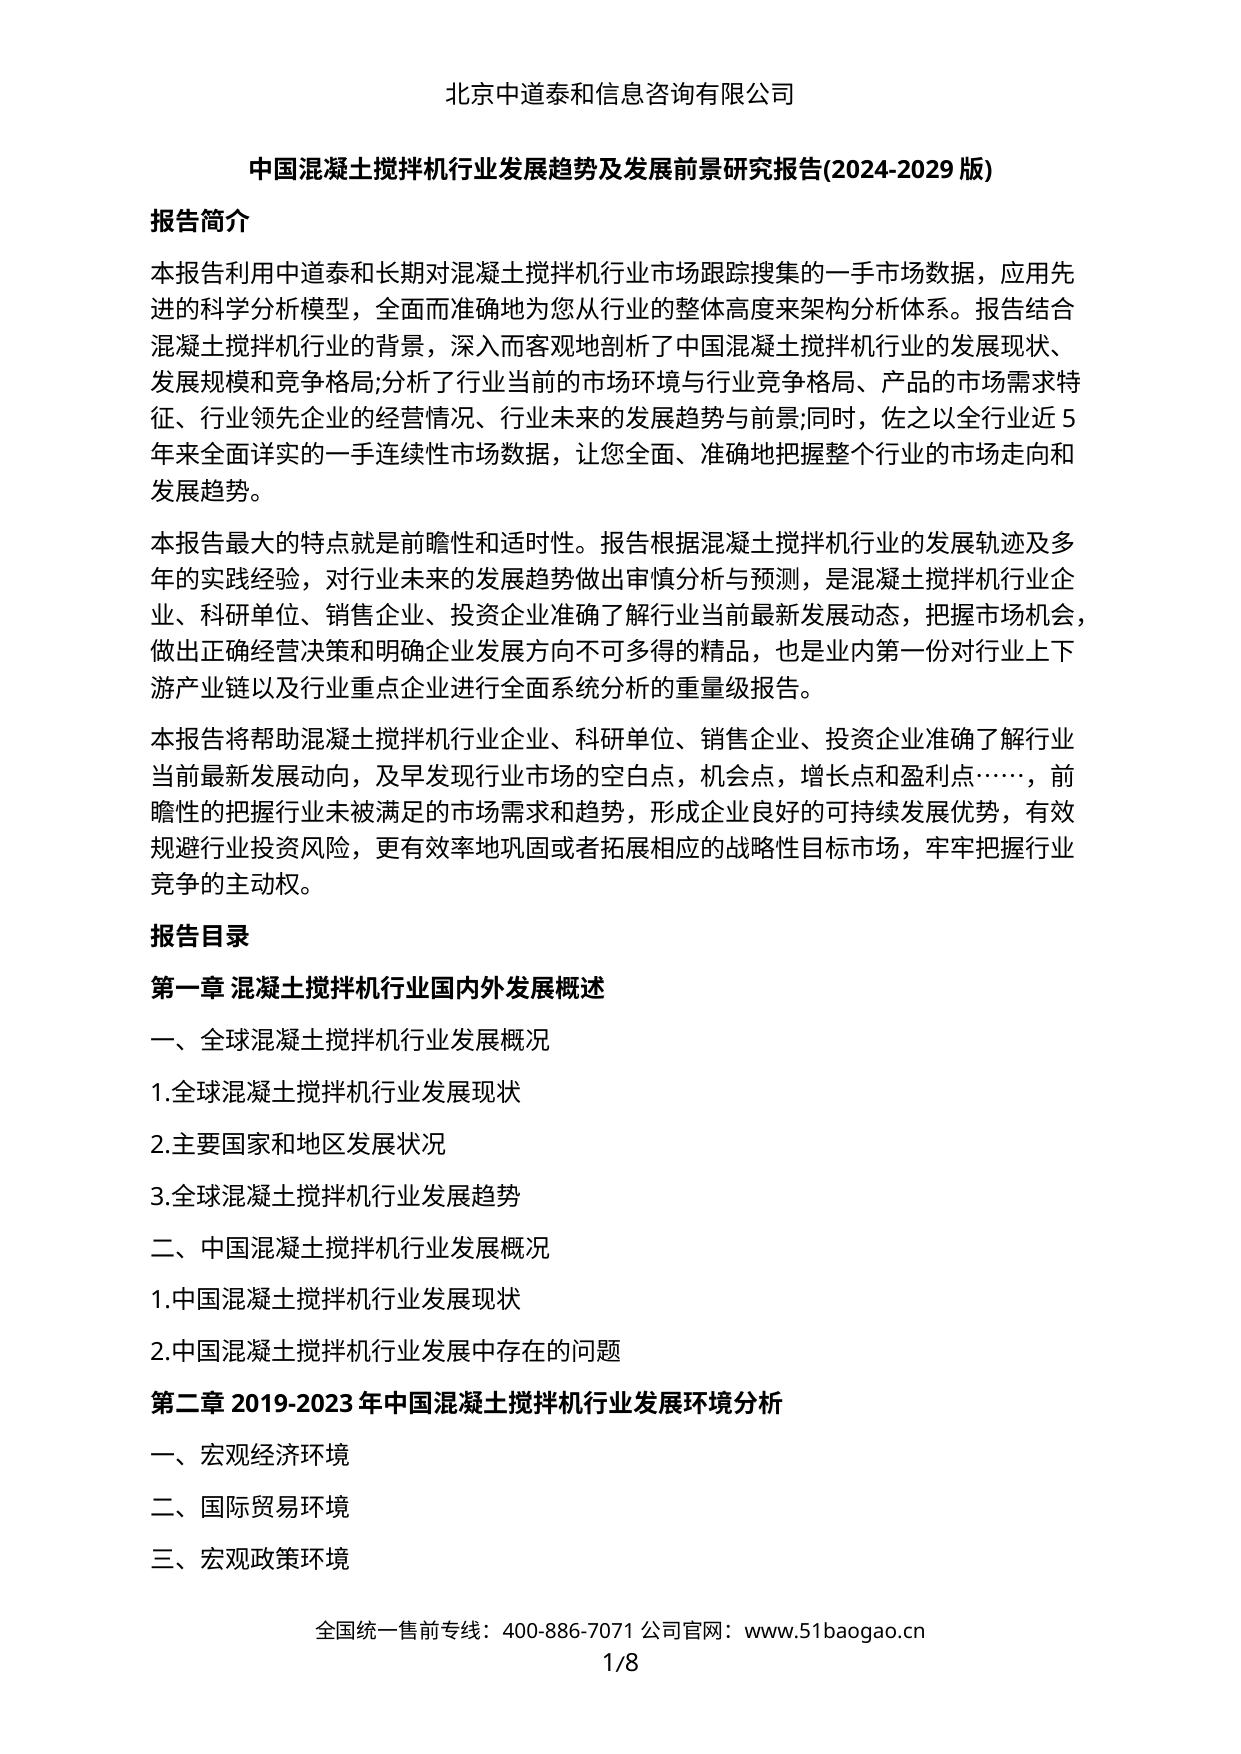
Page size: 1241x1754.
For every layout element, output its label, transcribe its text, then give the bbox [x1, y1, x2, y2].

text 报告简介 [150, 202, 1090, 238]
text 中国混凝土搅拌机行业发展趋势及发展前景研究报告(2024-2029版) [150, 150, 1090, 186]
text 1.全球混凝土搅拌机行业发展现状 [150, 1072, 1090, 1109]
text 报告目录 [150, 917, 1090, 953]
text 2.中国混凝土搅拌机行业发展中存在的问题 [150, 1332, 1090, 1368]
text 三、宏观政策环境 [150, 1539, 1090, 1576]
text 二、国际贸易环境 [150, 1487, 1090, 1524]
text 本报告将帮助混凝土搅拌机行业企业、科研单位、销售企业、投资企业准确了解行业当前最新发展动向，及早发现行业市场的空白点，机会点，增长点和盈利点……，前瞻性的把握行业未被满足的市场需求和趋势，形成企业良好的可持续发展优势，有效规避行业投资风险，更有效率地巩固或者拓展相应的战略性目标市场，牢牢把握行业竞争的主动权。 [150, 720, 1090, 901]
text 一、宏观经济环境 [150, 1436, 1090, 1472]
text 一、全球混凝土搅拌机行业发展概况 [150, 1021, 1090, 1057]
text 3.全球混凝土搅拌机行业发展趋势 [150, 1176, 1090, 1212]
text 本报告利用中道泰和长期对混凝土搅拌机行业市场跟踪搜集的一手市场数据，应用先进的科学分析模型，全面而准确地为您从行业的整体高度来架构分析体系。报告结合混凝土搅拌机行业的背景，深入而客观地剖析了中国混凝土搅拌机行业的发展现状、发展规模和竞争格局;分析了行业当前的市场环境与行业竞争格局、产品的市场需求特征、行业领先企业的经营情况、行业未来的发展趋势与前景;同时，佐之以全行业近5年来全面详实的一手连续性市场数据，让您全面、准确地把握整个行业的市场走向和发展趋势。 [150, 254, 1090, 507]
text 1.中国混凝土搅拌机行业发展现状 [150, 1280, 1090, 1316]
text 本报告最大的特点就是前瞻性和适时性。报告根据混凝土搅拌机行业的发展轨迹及多年的实践经验，对行业未来的发展趋势做出审慎分析与预测，是混凝土搅拌机行业企业、科研单位、销售企业、投资企业准确了解行业当前最新发展动态，把握市场机会，做出正确经营决策和明确企业发展方向不可多得的精品，也是业内第一份对行业上下游产业链以及行业重点企业进行全面系统分析的重量级报告。 [150, 523, 1090, 704]
text 第一章 混凝土搅拌机行业国内外发展概述 [150, 969, 1090, 1005]
text 2.主要国家和地区发展状况 [150, 1124, 1090, 1161]
text 二、中国混凝土搅拌机行业发展概况 [150, 1228, 1090, 1264]
text 第二章 2019-2023年中国混凝土搅拌机行业发展环境分析 [150, 1384, 1090, 1420]
